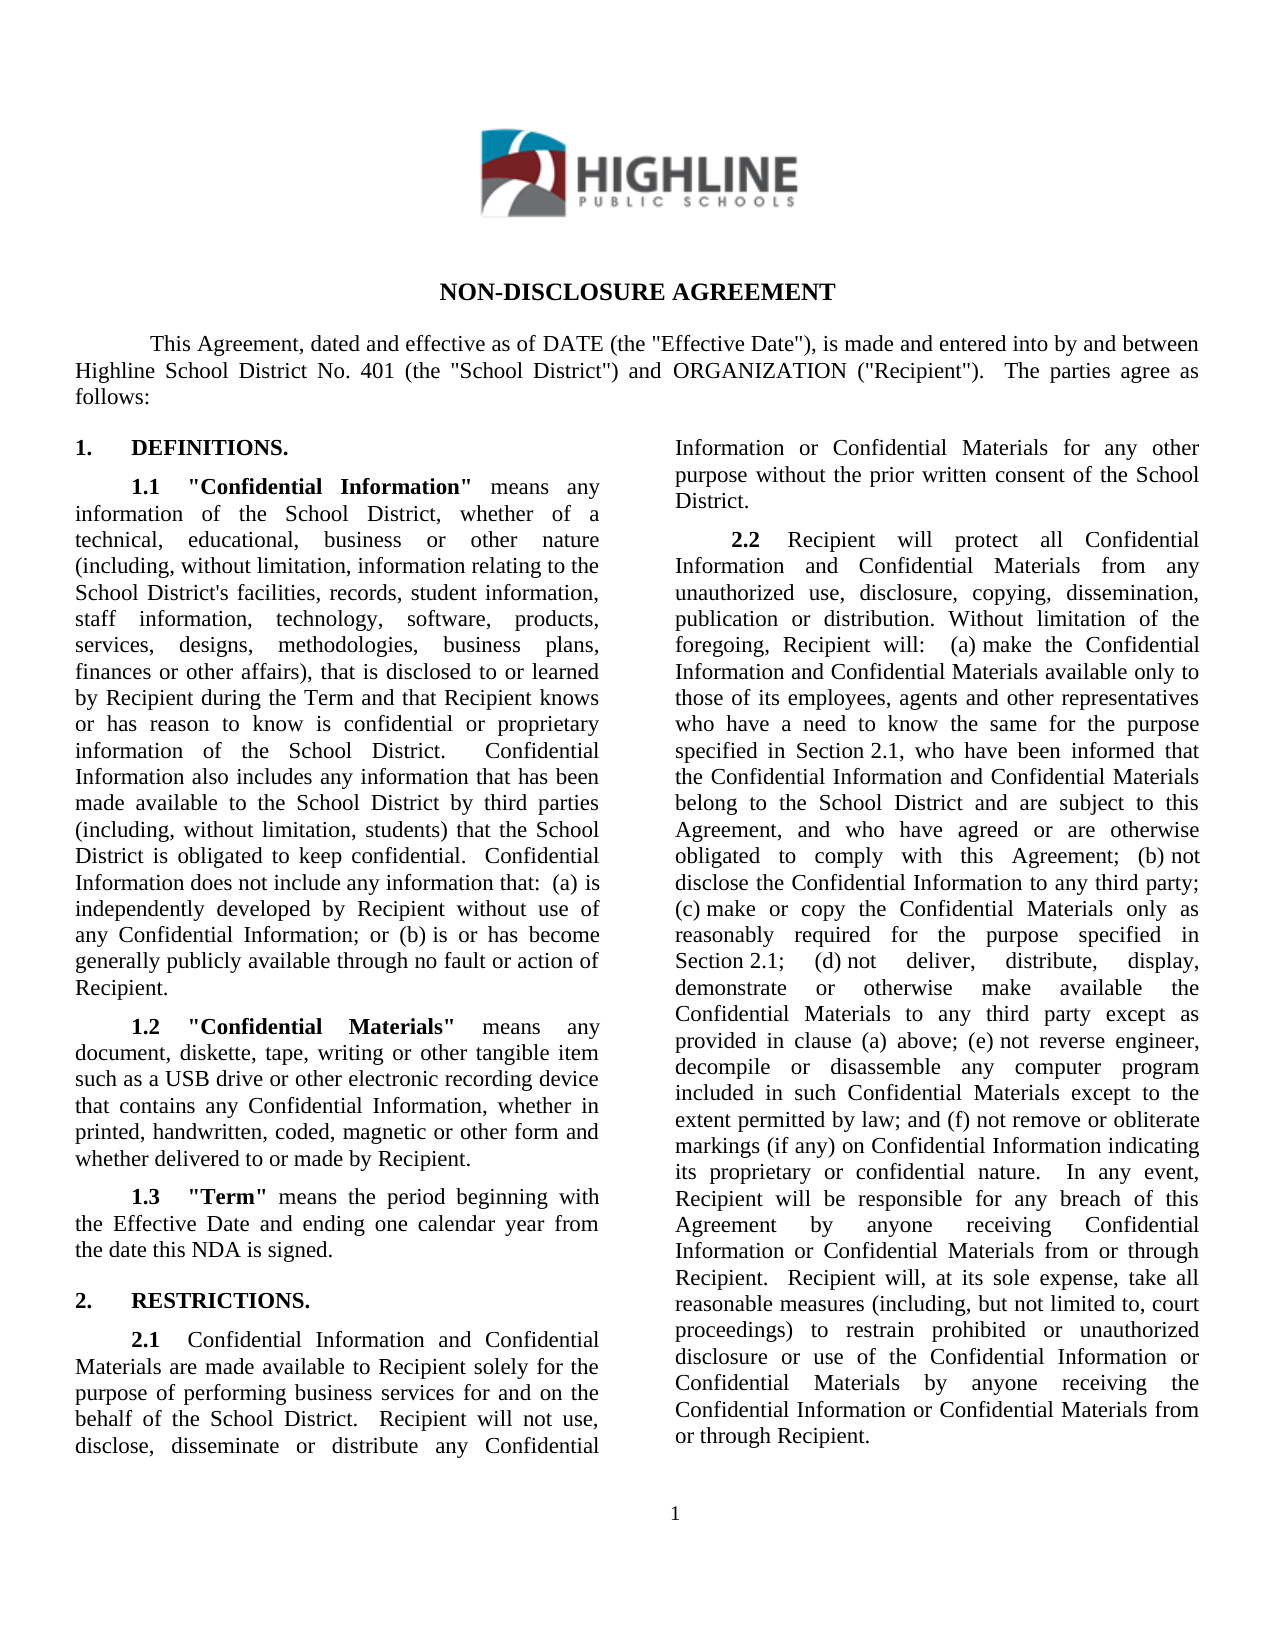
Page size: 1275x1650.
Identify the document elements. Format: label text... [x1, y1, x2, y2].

subtitle 1. DEFINITIONS. [75, 434, 600, 461]
picture [437, 100, 838, 252]
subtitle 2. RESTRICTIONS. [75, 1287, 600, 1314]
text 2.2 Recipient will protect all Confidential Information and Confidential Materials from any unauthorized use, disclosure, copying, dissemination, publication or distribution. Without limitation of the foregoing, Recipient will: (a) make the Confidential Information and Confidential Materials available only to those of its employees, agents and other representatives who have a need to know the same for the purpose specified in Section 2.1, who have been informed that the Confidential Information and Confidential Materials belong to the School District and are subject to this Agreement, and who have agreed or are otherwise obligated to comply with this Agreement; (b) not disclose the Confidential Information to any third party; (c) make or copy the Confidential Materials only as reasonably required for the purpose specified in Section 2.1; (d) not deliver, distribute, display, demonstrate or otherwise make available the Confidential Materials to any third party except as provided in clause (a) above; (e) not reverse engineer, decompile or disassemble any computer program included in such Confidential Materials except to the extent permitted by law; and (f) not remove or obliterate markings (if any) on Confidential Information indicating its proprietary or confidential nature. In any event, Recipient will be responsible for any breach of this Agreement by anyone receiving Confidential Information or Confidential Materials from or through Recipient. Recipient will, at its sole expense, take all reasonable measures (including, but not limited to, court proceedings) to restrain prohibited or unauthorized disclosure or use of the Confidential Information or Confidential Materials by anyone receiving the Confidential Information or Confidential Materials from or through Recipient. [675, 526, 1200, 1448]
text 2.1 Confidential Information and Confidential Materials are made available to Recipient solely for the purpose of performing business services for and on the behalf of the School District. Recipient will not use, disclose, disseminate or distribute any Confidential Information or Confidential Materials for any other purpose without the prior written consent of the School District. [75, 1326, 600, 1458]
text 2.1 Confidential Information and Confidential Materials are made available to Recipient solely for the purpose of performing business services for and on the behalf of the School District. Recipient will not use, disclose, disseminate or distribute any Confidential Information or Confidential Materials for any other purpose without the prior written consent of the School District. [675, 434, 1200, 513]
text 1.3 "Term" means the period beginning with the Effective Date and ending one calendar year from the date this NDA is signed. [75, 1183, 600, 1262]
title NON-DISCLOSURE AGREEMENT [150, 277, 1125, 305]
text This Agreement, dated and effective as of DATE (the "Effective Date"), is made and entered into by and between Highline School District No. 401 (the "School District") and ORGANIZATION ("Recipient"). The parties agree as follows: [75, 330, 1200, 409]
text 1.2 "Confidential Materials" means any document, diskette, tape, writing or other tangible item such as a USB drive or other electronic recording device that contains any Confidential Information, whether in printed, handwritten, coded, magnetic or other form and whether delivered to or made by Recipient. [75, 1013, 600, 1171]
text 1.1 "Confidential Information" means any information of the School District, whether of a technical, educational, business or other nature (including, without limitation, information relating to the School District's facilities, records, student information, staff information, technology, software, products, services, designs, methodologies, business plans, finances or other affairs), that is disclosed to or learned by Recipient during the Term and that Recipient knows or has reason to know is confidential or proprietary information of the School District. Confidential Information also includes any information that has been made available to the School District by third parties (including, without limitation, students) that the School District is obligated to keep confidential. Confidential Information does not include any information that: (a) is independently developed by Recipient without use of any Confidential Information; or (b) is or has become generally publicly available through no fault or action of Recipient. [75, 473, 600, 1000]
